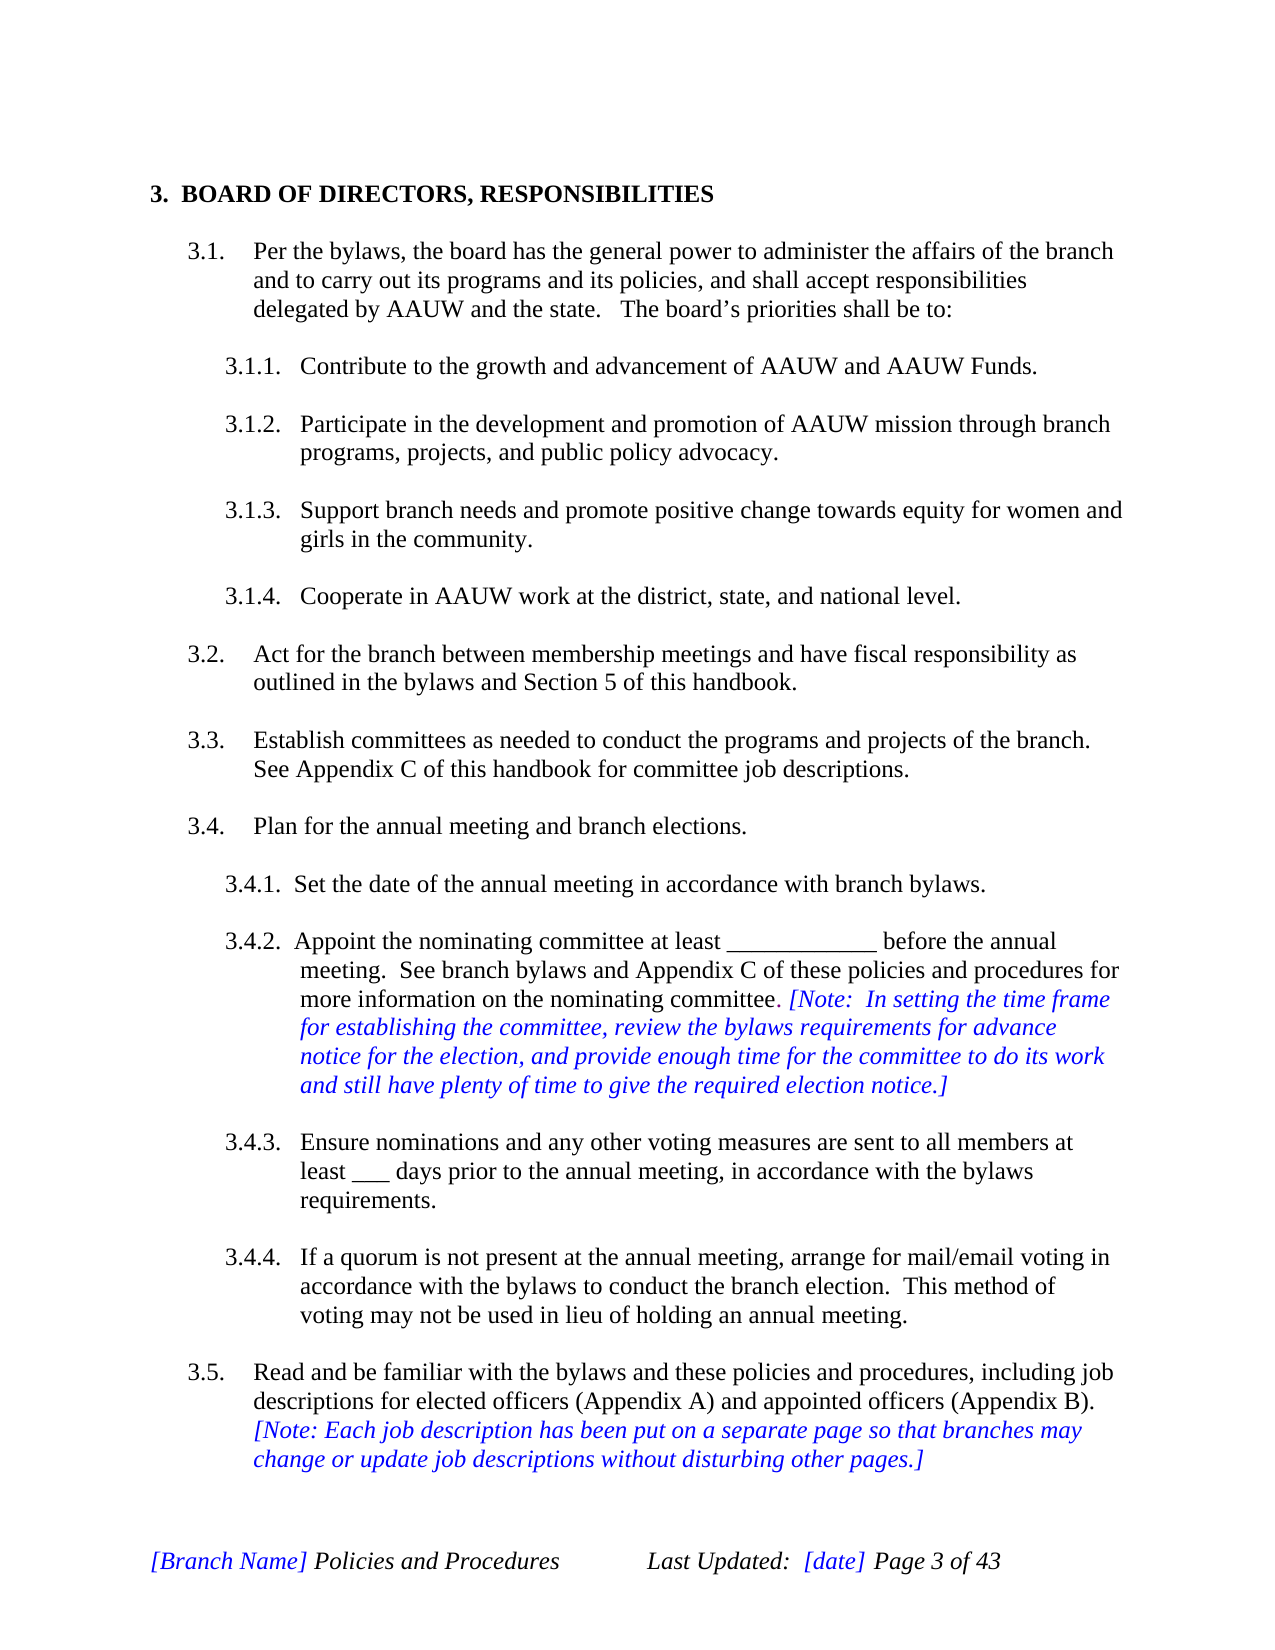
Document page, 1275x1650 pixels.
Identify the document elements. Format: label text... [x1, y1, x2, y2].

text 3.1.2. Participate in the development and promotion of AAUW mission through branch programs, projects, and public policy advocacy. [225, 409, 1125, 466]
text 3.4.1. Set the date of the annual meeting in accordance with branch bylaws. [225, 869, 1125, 897]
text 3.1.4. Cooperate in AAUW work at the district, state, and national level. [225, 581, 1125, 610]
text 3.1. Per the bylaws, the board has the general power to administer the affairs of the branch and to carry out its programs and its policies, and shall accept responsibilities delegated by AAUW and the state. The board’s priorities shall be to: [187, 236, 1125, 322]
text 3.1.3. Support branch needs and promote positive change towards equity for women and girls in the community. [225, 495, 1125, 552]
text 3.4.4. If a quorum is not present at the annual meeting, arrange for mail/email voting in accordance with the bylaws to conduct the branch election. This method of voting may not be used in lieu of holding an annual meeting. [225, 1242, 1125, 1329]
text 3.2. Act for the branch between membership meetings and have fiscal responsibility as outlined in the bylaws and Section 5 of this handbook. [187, 639, 1125, 696]
text 3.3. Establish committees as needed to conduct the programs and projects of the branch. See Appendix C of this handbook for committee job descriptions. [187, 725, 1125, 782]
text 3.4.2. Appoint the nominating committee at least ____________ before the annual meeting. See branch bylaws and Appendix C of these policies and procedures for more information on the nominating committee. [Note: In setting the time frame for establishing the committee, review the bylaws requirements for advance notice for the election, and provide enough time for the committee to do its work and still have plenty of time to give the required election notice.] [225, 926, 1125, 1099]
text 3.4.3. Ensure nominations and any other voting measures are sent to all members at least ___ days prior to the annual meeting, in accordance with the bylaws requirements. [225, 1127, 1125, 1214]
text 3. BOARD OF DIRECTORS, RESPONSIBILITIES [150, 179, 1125, 207]
text 3.1.1. Contribute to the growth and advancement of AAUW and AAUW Funds. [225, 351, 1125, 380]
text 3.4. Plan for the annual meeting and branch elections. [187, 811, 1125, 840]
text 3.5. Read and be familiar with the bylaws and these policies and procedures, including job descriptions for elected officers (Appendix A) and appointed officers (Appendix B). [Note: Each job description has been put on a separate page so that branches may change or update job descriptions without disturbing other pages.] [187, 1357, 1125, 1472]
